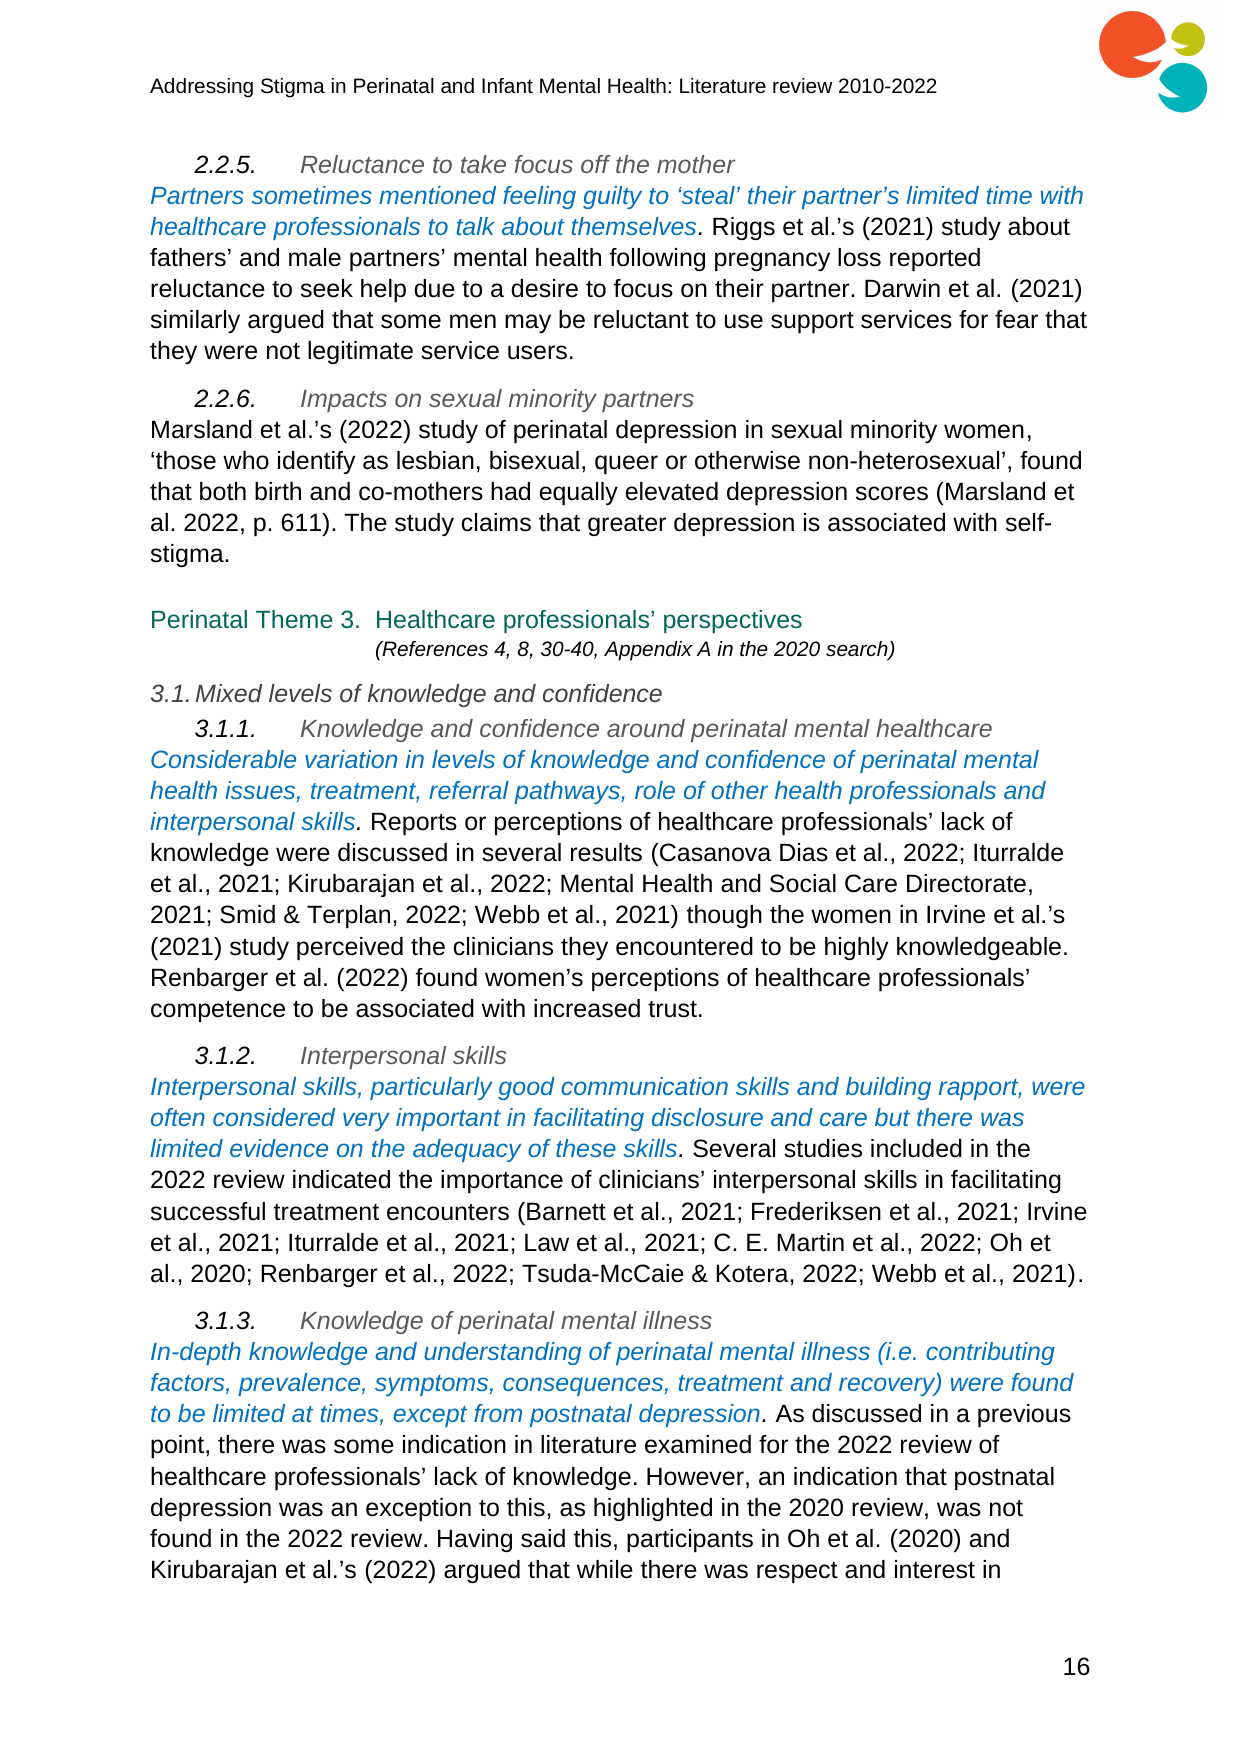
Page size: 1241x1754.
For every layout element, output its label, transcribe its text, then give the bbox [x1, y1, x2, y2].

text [150, 1337, 1090, 1583]
subtitle Knowledge of perinatal mental illness [194, 1306, 1090, 1335]
subtitle Healthcare professionals’ perspectives [150, 605, 1090, 634]
subtitle Impacts on sexual minority partners [194, 384, 1090, 413]
text Marsland et al.’s study of perinatal depression in sexual minority women, ‘those who identify as lesbian, bisexual, queer or otherwise non-heterosexual’, found that both birth and co-mothers had equally elevated depression scores (Marsland et al. 2022, p. 611). The study claims that greater depression is associated with self-stigma. [150, 415, 1090, 568]
text Interpersonal skills, particularly good communication skills and building rapport, were often considered very important in facilitating disclosure and care but there was limited evidence on the adequacy of these skills. Several studies included in the 2022 review indicated the importance of clinicians’ interpersonal skills in facilitating successful treatment encounters . [150, 1072, 1090, 1287]
text (References 4, 8, 30-40, Appendix A in the 2020 search) [300, 636, 1090, 660]
subtitle Mixed levels of knowledge and confidence [150, 679, 1090, 708]
text Considerable variation in levels of knowledge and confidence of perinatal mental health issues, treatment, referral pathways, role of other health professionals and interpersonal skills. Reports or perceptions of healthcare professionals’ lack of knowledge were discussed in several results though the women in Irvine et al.’s study perceived the clinicians they encountered to be highly knowledgeable. Renbarger et al. found women’s perceptions of healthcare professionals’ competence to be associated with increased trust. [150, 745, 1090, 1022]
subtitle Interpersonal skills [194, 1041, 1090, 1070]
subtitle Reluctance to take focus off the mother [194, 150, 1090, 179]
text Partners sometimes mentioned feeling guilty to ‘steal’ their partner’s limited time with healthcare professionals to talk about themselves. Riggs et al.’s study about fathers’ and male partners’ mental health following pregnancy loss reported reluctance to seek help due to a desire to focus on their partner. Darwin et al. similarly argued that some men may be reluctant to use support services for fear that they were not legitimate service users. [150, 181, 1090, 365]
subtitle Knowledge and confidence around perinatal mental healthcare [194, 714, 1090, 743]
